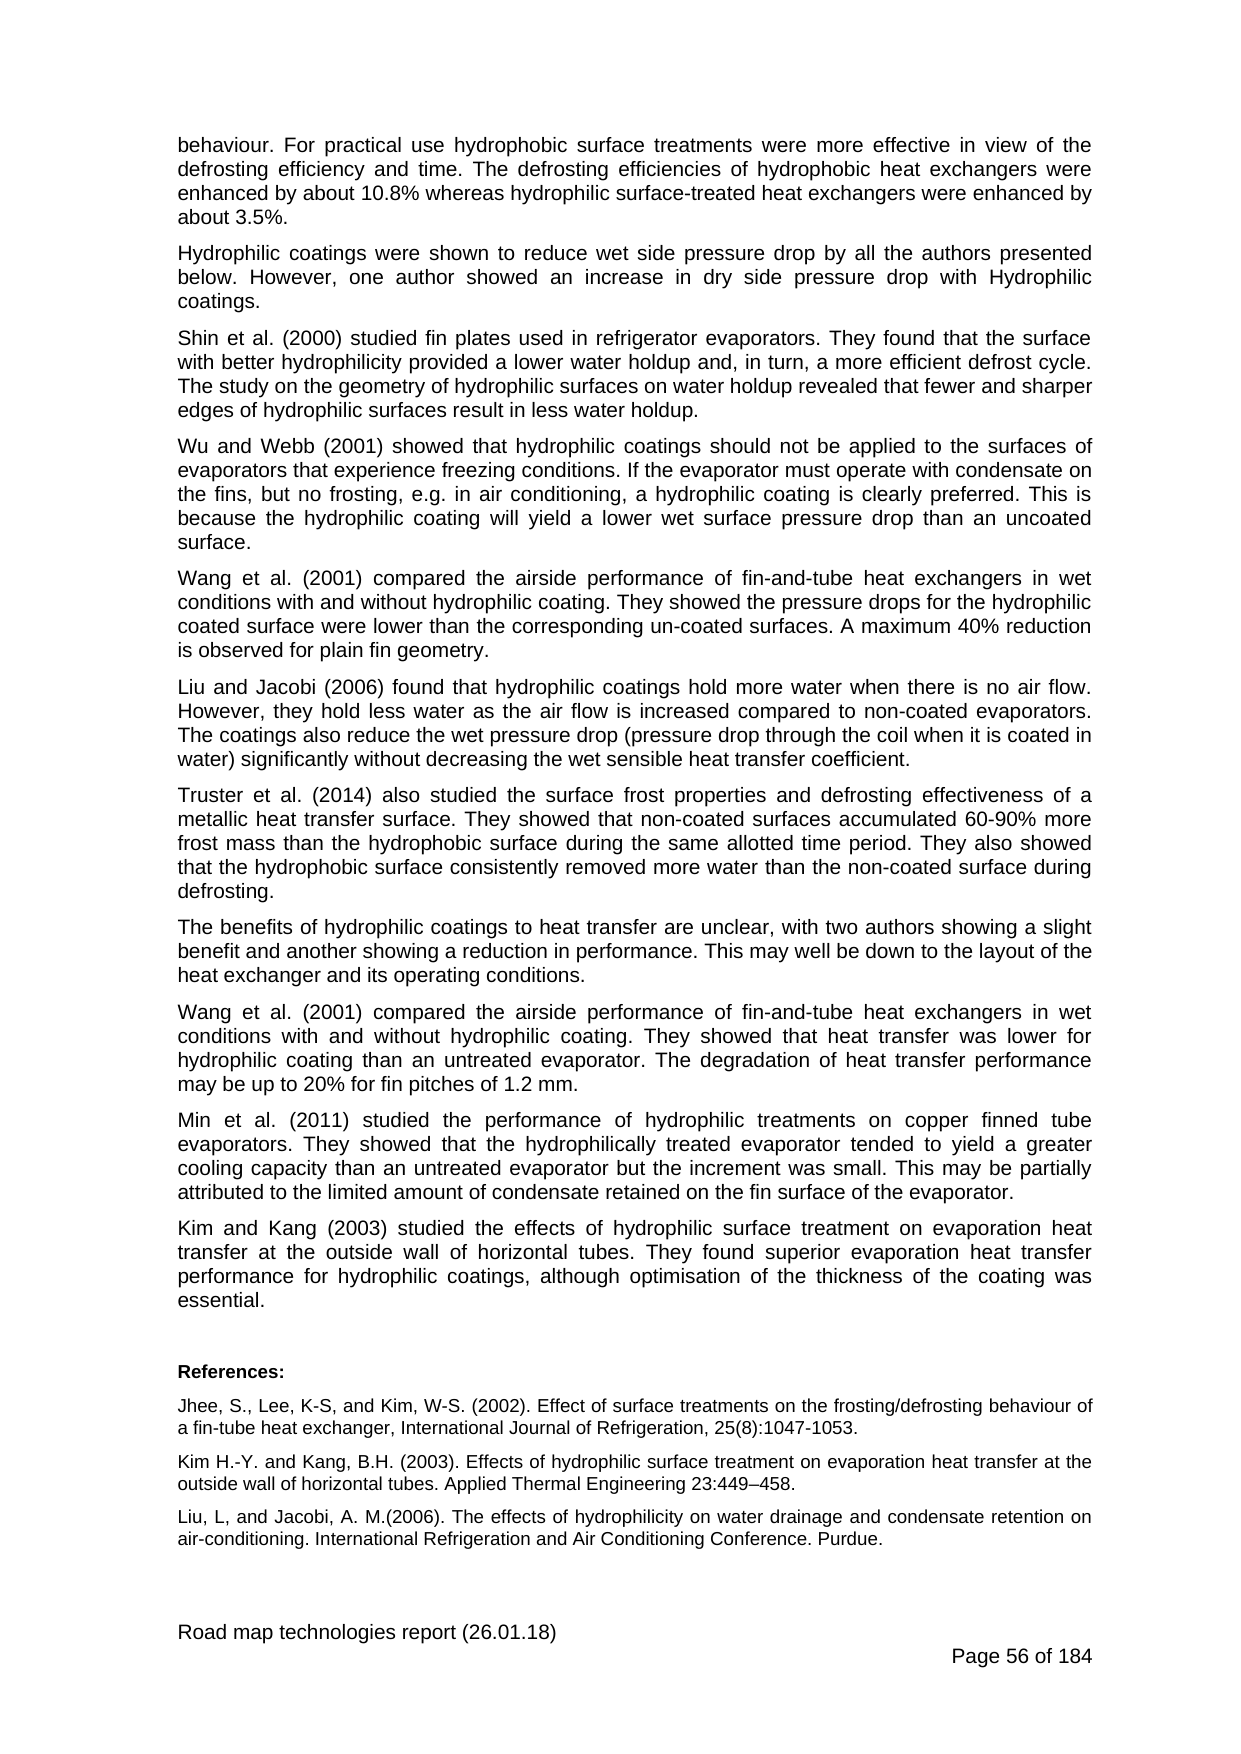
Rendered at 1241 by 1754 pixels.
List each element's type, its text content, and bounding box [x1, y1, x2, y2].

text Wang et al. (2001) compared the airside performance of fin-and-tube heat exchangers in wet conditions with and without hydrophilic coating. They showed that heat transfer was lower for hydrophilic coating than an untreated evaporator. The degradation of heat transfer performance may be up to 20% for fin pitches of 1.2 mm. [177, 999, 1093, 1095]
text Truster et al. (2014) also studied the surface frost properties and defrosting effectiveness of a metallic heat transfer surface. They showed that non-coated surfaces accumulated 60-90% more frost mass than the hydrophobic surface during the same allotted time period. They also showed that the hydrophobic surface consistently removed more water than the non-coated surface during defrosting. [177, 783, 1093, 903]
text Liu and Jacobi (2006) found that hydrophilic coatings hold more water when there is no air flow. However, they hold less water as the air flow is increased compared to non-coated evaporators. The coatings also reduce the wet pressure drop (pressure drop through the coil when it is coated in water) significantly without decreasing the wet sensible heat transfer coefficient. [177, 674, 1093, 770]
text Wang et al. (2001) compared the airside performance of fin-and-tube heat exchangers in wet conditions with and without hydrophilic coating. They showed the pressure drops for the hydrophilic coated surface were lower than the corresponding un-coated surfaces. A maximum 40% reduction is observed for plain fin geometry. [177, 566, 1093, 662]
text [177, 133, 1093, 229]
text Hydrophilic coatings were shown to reduce wet side pressure drop by all the authors presented below. However, one author showed an increase in dry side pressure drop with Hydrophilic coatings. [177, 241, 1093, 313]
text Kim and Kang (2003) studied the effects of hydrophilic surface treatment on evaporation heat transfer at the outside wall of horizontal tubes. They found superior evaporation heat transfer performance for hydrophilic coatings, although optimisation of the thickness of the coating was essential. [177, 1216, 1093, 1312]
text Liu, L, and Jacobi, A. M.(2006). The effects of hydrophilicity on water drainage and condensate retention on air-conditioning. International Refrigeration and Air Conditioning Conference. Purdue. [177, 1506, 1093, 1549]
text Min et al. (2011) studied the performance of hydrophilic treatments on copper finned tube evaporators. They showed that the hydrophilically treated evaporator tended to yield a greater cooling capacity than an untreated evaporator but the increment was small. This may be partially attributed to the limited amount of condensate retained on the fin surface of the evaporator. [177, 1108, 1093, 1204]
text The benefits of hydrophilic coatings to heat transfer are unclear, with two authors showing a slight benefit and another showing a reduction in performance. This may well be down to the layout of the heat exchanger and its operating conditions. [177, 915, 1093, 987]
text Kim H.-Y. and Kang, B.H. (2003). Effects of hydrophilic surface treatment on evaporation heat transfer at the outside wall of horizontal tubes. Applied Thermal Engineering 23:449–458. [177, 1451, 1093, 1494]
text Jhee, S., Lee, K-S, and Kim, W-S. (2002). Effect of surface treatments on the frosting/defrosting behaviour of a fin-tube heat exchanger, International Journal of Refrigeration, 25(8):1047-1053. [177, 1395, 1093, 1438]
text Wu and Webb (2001) showed that hydrophilic coatings should not be applied to the surfaces of evaporators that experience freezing conditions. If the evaporator must operate with condensate on the fins, but no frosting, e.g. in air conditioning, a hydrophilic coating is clearly preferred. This is because the hydrophilic coating will yield a lower wet surface pressure drop than an uncoated surface. [177, 434, 1093, 554]
text Shin et al. (2000) studied fin plates used in refrigerator evaporators. They found that the surface with better hydrophilicity provided a lower water holdup and, in turn, a more efficient defrost cycle. The study on the geometry of hydrophilic surfaces on water holdup revealed that fewer and sharper edges of hydrophilic surfaces result in less water holdup. [177, 326, 1093, 421]
text References: [177, 1361, 1093, 1383]
